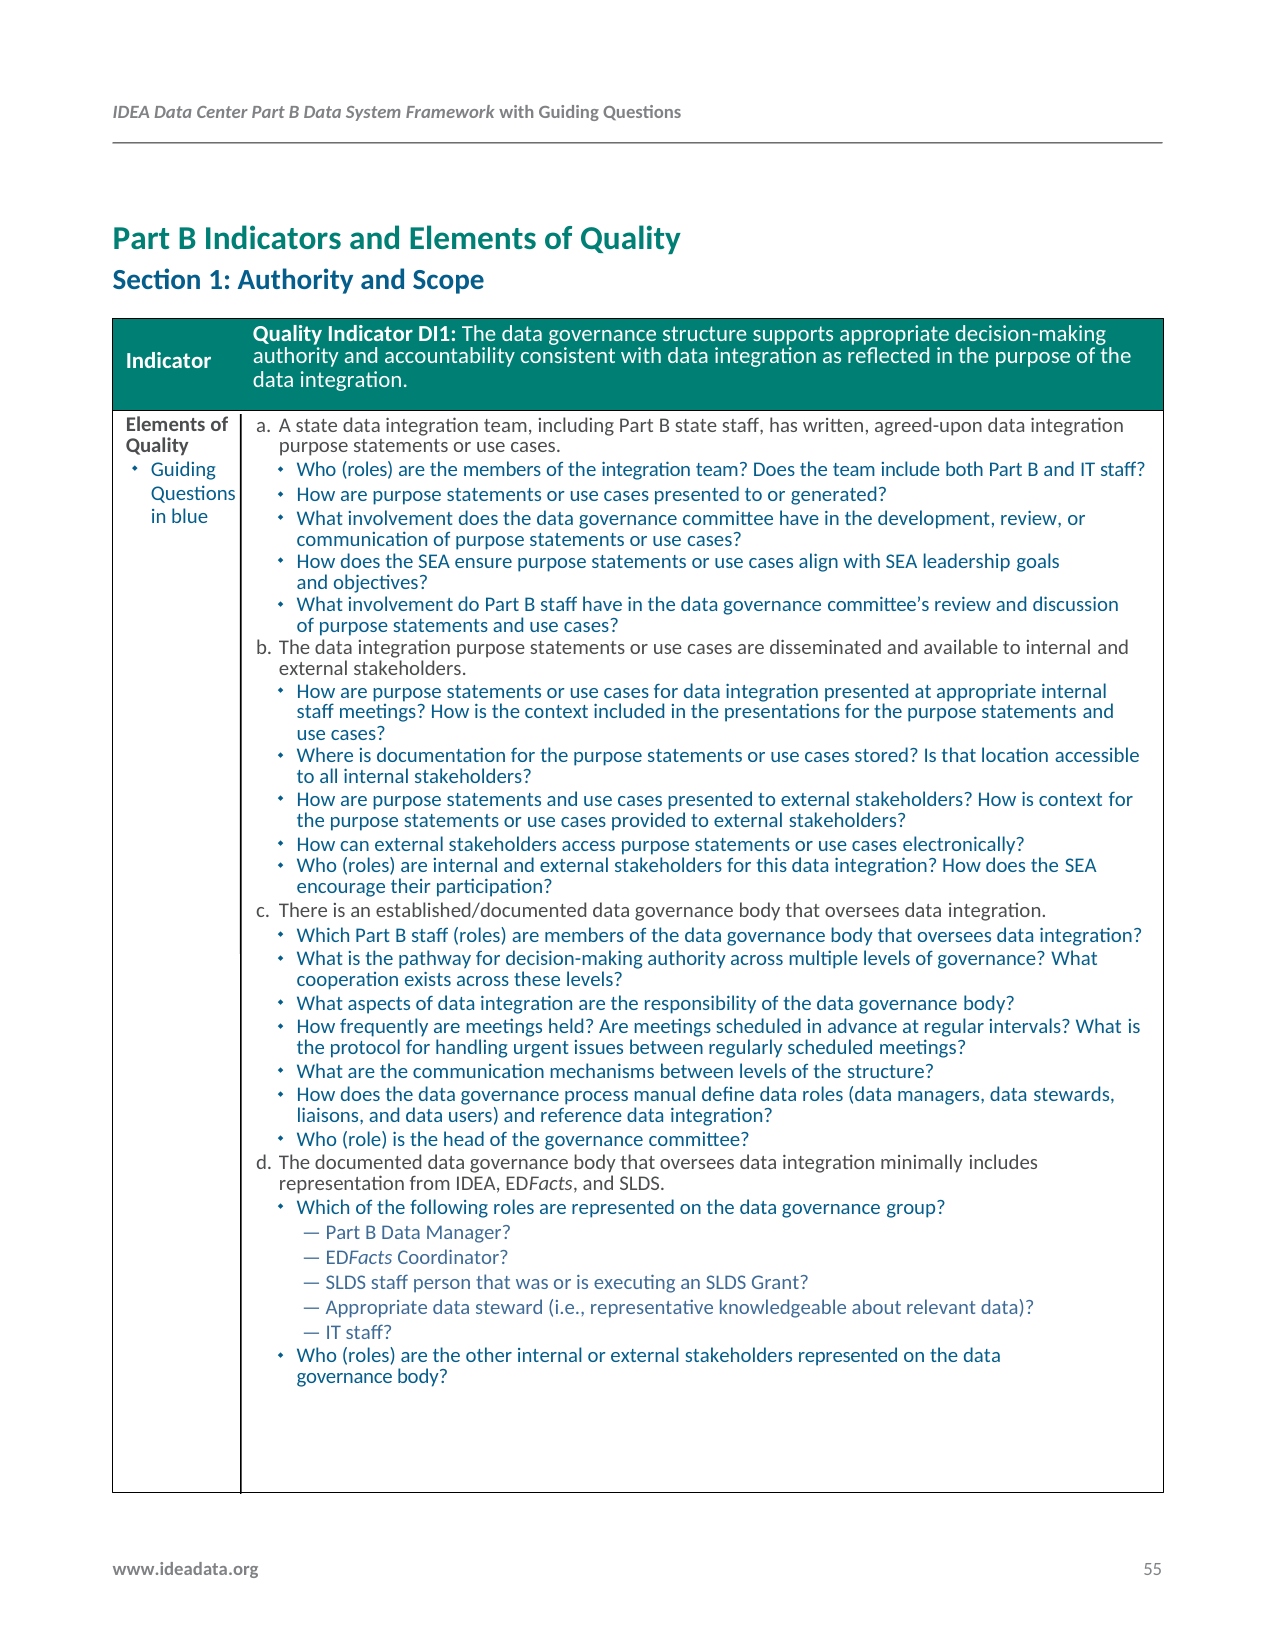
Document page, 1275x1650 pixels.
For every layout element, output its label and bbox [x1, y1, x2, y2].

picture [380, 708, 385, 718]
picture [744, 512, 753, 522]
picture [727, 1091, 731, 1101]
picture [370, 976, 375, 986]
picture [734, 1112, 739, 1122]
